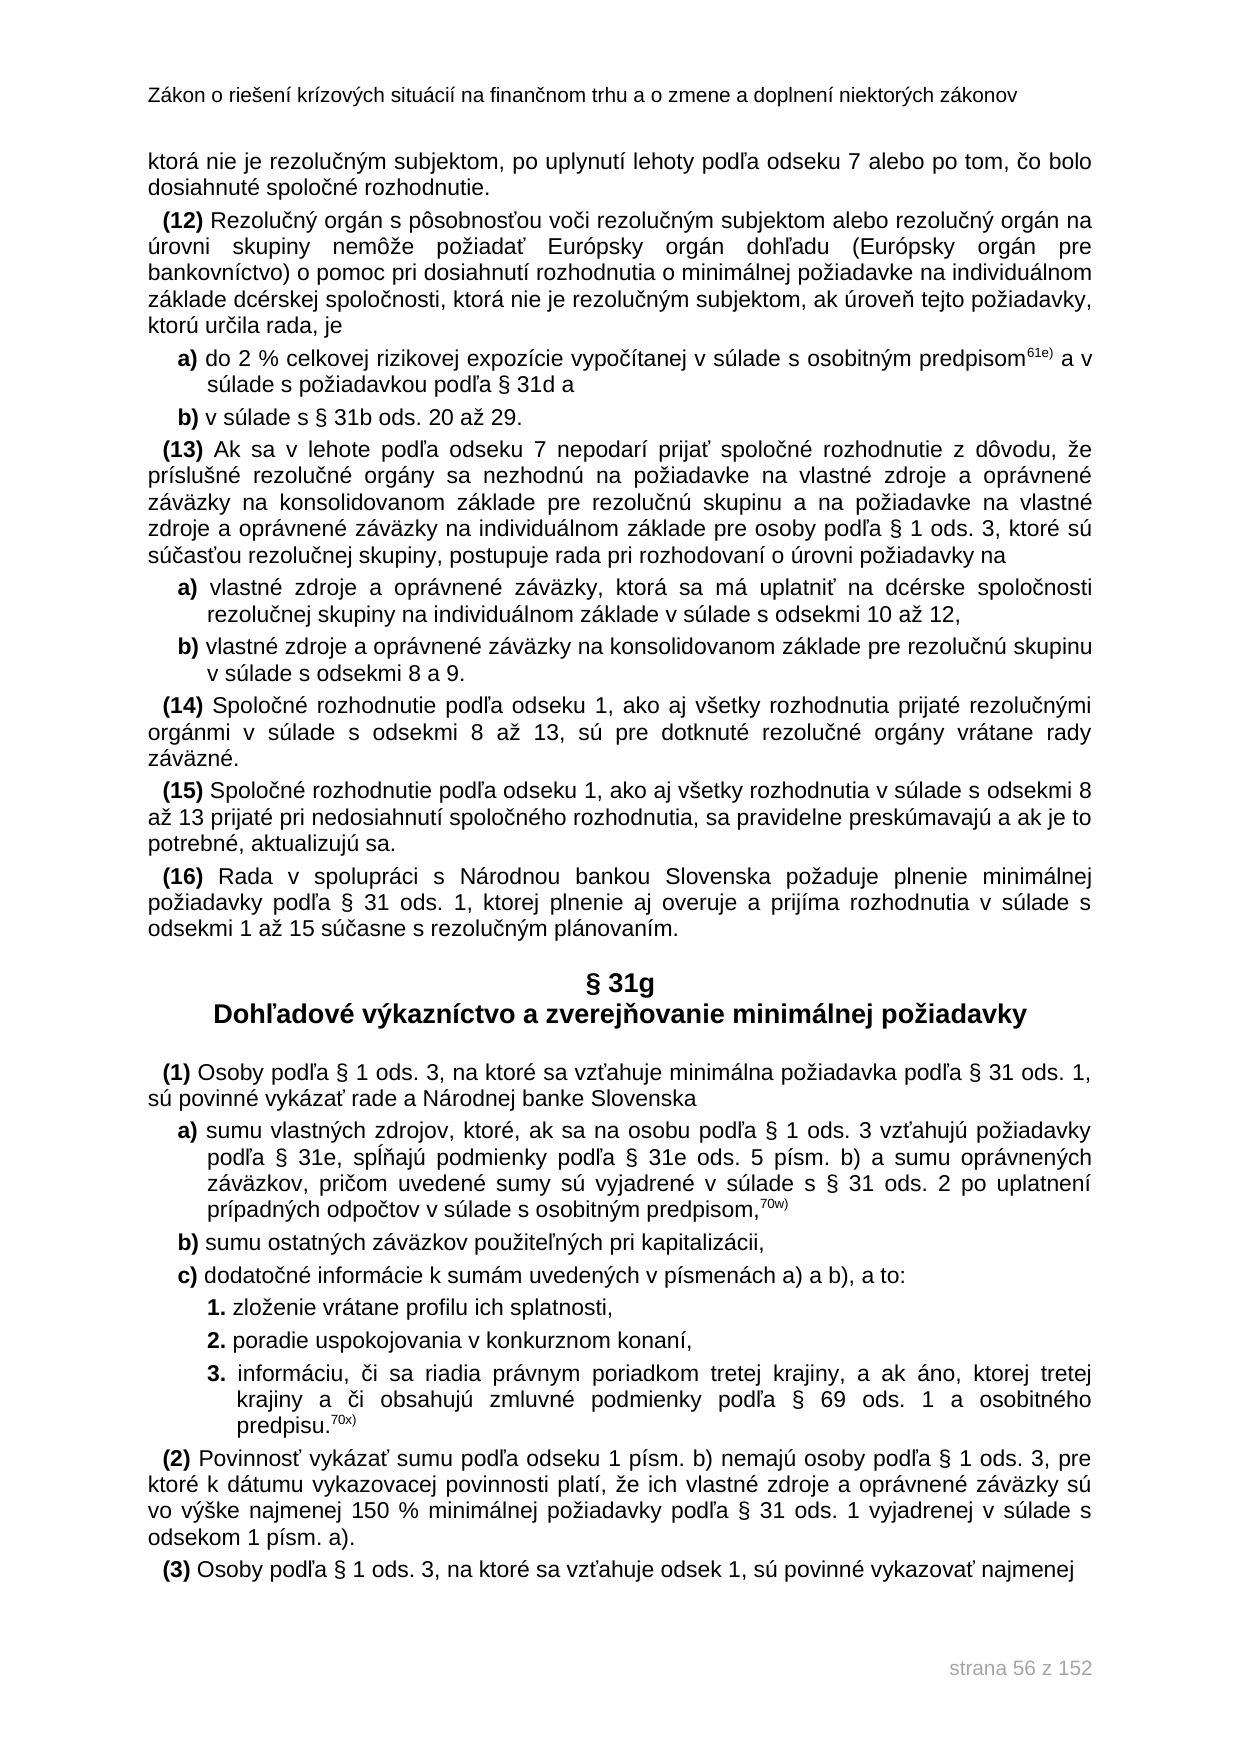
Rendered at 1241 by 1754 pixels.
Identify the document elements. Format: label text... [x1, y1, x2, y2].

text (2) Povinnosť vykázať sumu podľa odseku 1 písm. b) nemajú osoby podľa § 1 ods. 3, pre ktoré k dátumu vykazovacej povinnosti platí, že ich vlastné zdroje a oprávnené záväzky sú vo výške najmenej 150 % minimálnej požiadavky podľa § 31 ods. 1 vyjadrenej v súlade s odsekom 1 písm. a). [148, 1445, 1093, 1550]
text 1. zloženie vrátane profilu ich splatnosti, [207, 1294, 1093, 1321]
text (1) Osoby podľa § 1 ods. 3, na ktoré sa vzťahuje minimálna požiadavka podľa § 31 ods. 1, sú povinné vykázať rade a Národnej banke Slovenska [148, 1058, 1093, 1111]
text 2. poradie uspokojovania v konkurznom konaní, [207, 1327, 1093, 1353]
text a) sumu vlastných zdrojov, ktoré, ak sa na osobu podľa § 1 ods. 3 vzťahujú požiadavky podľa § 31e, spĺňajú podmienky podľa § 31e ods. 5 písm. b) a sumu oprávnených záväzkov, pričom uvedené sumy sú vyjadrené v súlade s § 31 ods. 2 po uplatnení prípadných odpočtov v súlade s osobitným predpisom,70w) [177, 1117, 1093, 1223]
text (16) Rada v spolupráci s Národnou bankou Slovenska požaduje plnenie minimálnej požiadavky podľa § 31 ods. 1, ktorej plnenie aj overuje a prijíma rozhodnutia v súlade s odsekmi 1 až 15 súčasne s rezolučným plánovaním. [148, 863, 1093, 942]
text 3. informáciu, či sa riadia právnym poriadkom tretej krajiny, a ak áno, ktorej tretej krajiny a či obsahujú zmluvné podmienky podľa § 69 ods. 1 a osobitného predpisu.70x) [207, 1359, 1093, 1438]
text b) vlastné zdroje a oprávnené záväzky na konsolidovanom základe pre rezolučnú skupinu v súlade s odsekmi 8 a 9. [177, 633, 1093, 686]
text b) v súlade s § 31b ods. 20 až 29. [177, 403, 1093, 430]
text c) dodatočné informácie k sumám uvedených v písmenách a) a b), a to: [177, 1262, 1093, 1288]
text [148, 148, 1093, 200]
text (12) Rezolučný orgán s pôsobnosťou voči rezolučným subjektom alebo rezolučný orgán na úrovni skupiny nemôže požiadať Európsky orgán dohľadu (Európsky orgán pre bankovníctvo) o pomoc pri dosiahnutí rozhodnutia o minimálnej požiadavke na individuálnom základe dcérskej spoločnosti, ktorá nie je rezolučným subjektom, ak úroveň tejto požiadavky, ktorú určila rada, je [148, 207, 1093, 338]
text a) vlastné zdroje a oprávnené záväzky, ktorá sa má uplatniť na dcérske spoločnosti rezolučnej skupiny na individuálnom základe v súlade s odsekmi 10 až 12, [177, 574, 1093, 627]
text a) do 2 % celkovej rizikovej expozície vypočítanej v súlade s osobitným predpisom61e) a v súlade s požiadavkou podľa § 31d a [177, 344, 1093, 397]
text (13) Ak sa v lehote podľa odseku 7 nepodarí prijať spoločné rozhodnutie z dôvodu, že príslušné rezolučné orgány sa nezhodnú na požiadavke na vlastné zdroje a oprávnené záväzky na konsolidovanom základe pre rezolučnú skupinu a na požiadavke na vlastné zdroje a oprávnené záväzky na individuálnom základe pre osoby podľa § 1 ods. 3, ktoré sú súčasťou rezolučnej skupiny, postupuje rada pri rozhodovaní o úrovni požiadavky na [148, 436, 1093, 568]
text b) sumu ostatných záväzkov použiteľných pri kapitalizácii, [177, 1229, 1093, 1255]
text (15) Spoločné rozhodnutie podľa odseku 1, ako aj všetky rozhodnutia v súlade s odsekmi 8 až 13 prijaté pri nedosiahnutí spoločného rozhodnutia, sa pravidelne preskúmavajú a ak je to potrebné, aktualizujú sa. [148, 777, 1093, 856]
text § 31g Dohľadové výkazníctvo a zverejňovanie minimálnej požiadavky [148, 967, 1093, 1029]
text (14) Spoločné rozhodnutie podľa odseku 1, ako aj všetky rozhodnutia prijaté rezolučnými orgánmi v súlade s odsekmi 8 až 13, sú pre dotknuté rezolučné orgány vrátane rady záväzné. [148, 692, 1093, 771]
text (3) Osoby podľa § 1 ods. 3, na ktoré sa vzťahuje odsek 1, sú povinné vykazovať najmenej [148, 1556, 1093, 1583]
